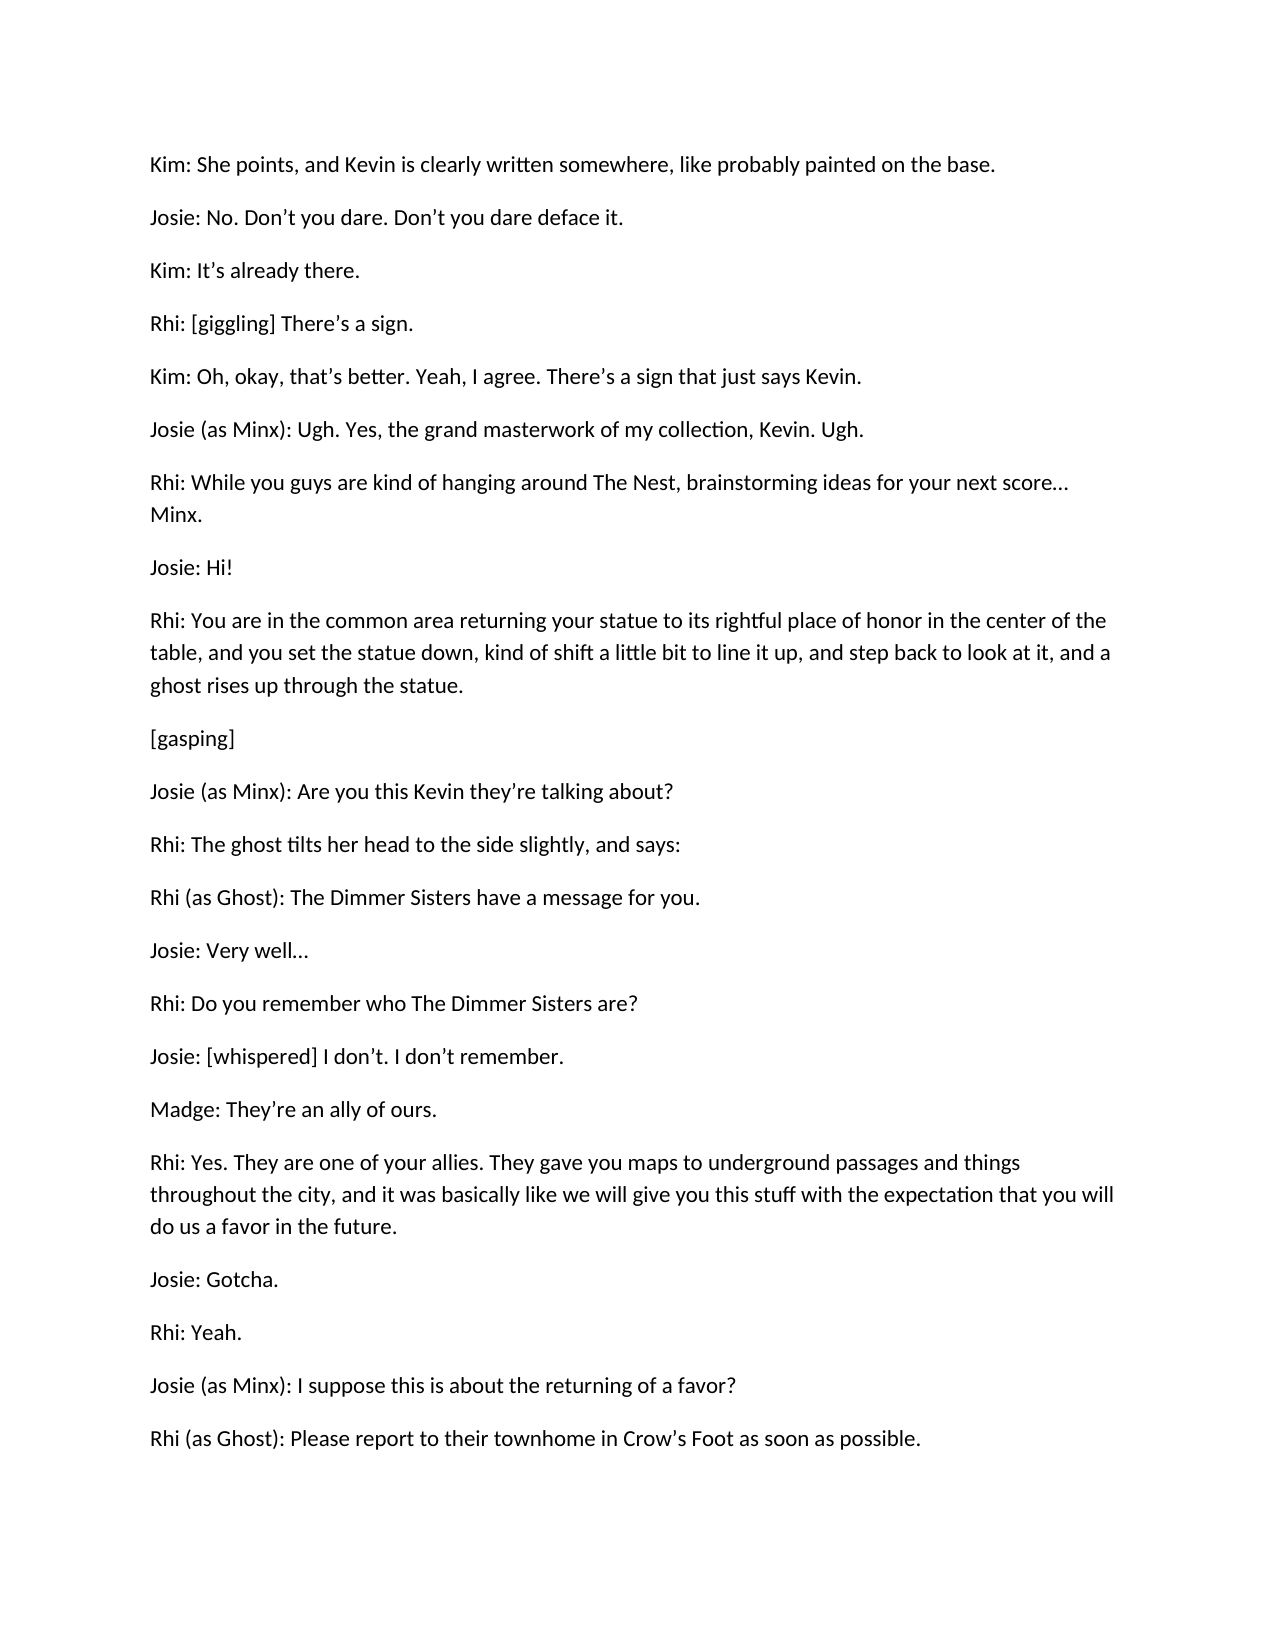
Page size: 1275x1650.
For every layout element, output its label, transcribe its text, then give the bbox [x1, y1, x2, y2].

text Josie: Very well… [150, 936, 1125, 964]
text Rhi: Do you remember who The Dimmer Sisters are? [150, 989, 1125, 1017]
text Kim: Oh, okay, that’s better. Yeah, I agree. There’s a sign that just says Kevin. [150, 362, 1125, 390]
text Josie (as Minx): I suppose this is about the returning of a favor? [150, 1371, 1125, 1399]
text Rhi: You are in the common area returning your statue to its rightful place of honor in the center of the table, and you set the statue down, kind of shift a little bit to line it up, and step back to look at it, and a ghost rises up through the statue. [150, 606, 1125, 699]
text Rhi: [giggling] There’s a sign. [150, 309, 1125, 337]
text Rhi: While you guys are kind of hanging around The Nest, brainstorming ideas for your next score… Minx. [150, 468, 1125, 528]
text Josie: Hi! [150, 553, 1125, 581]
text Josie: Gotcha. [150, 1265, 1125, 1293]
text Rhi (as Ghost): The Dimmer Sisters have a message for you. [150, 883, 1125, 911]
text [gasping] [150, 724, 1125, 752]
text Rhi: Yes. They are one of your allies. They gave you maps to underground passages and things throughout the city, and it was basically like we will give you this stuff with the expectation that you will do us a favor in the future. [150, 1148, 1125, 1240]
text Kim: She points, and Kevin is clearly written somewhere, like probably painted on the base. [150, 150, 1125, 178]
text Rhi: Yeah. [150, 1318, 1125, 1346]
text Josie: [whispered] I don’t. I don’t remember. [150, 1042, 1125, 1070]
text Josie (as Minx): Ugh. Yes, the grand masterwork of my collection, Kevin. Ugh. [150, 415, 1125, 443]
text Josie: No. Don’t you dare. Don’t you dare deface it. [150, 203, 1125, 231]
text Madge: They’re an ally of ours. [150, 1095, 1125, 1123]
text Rhi: The ghost tilts her head to the side slightly, and says: [150, 830, 1125, 858]
text Josie (as Minx): Are you this Kevin they’re talking about? [150, 777, 1125, 805]
text Kim: It’s already there. [150, 256, 1125, 284]
text Rhi (as Ghost): Please report to their townhome in Crow’s Foot as soon as possible. [150, 1424, 1125, 1452]
